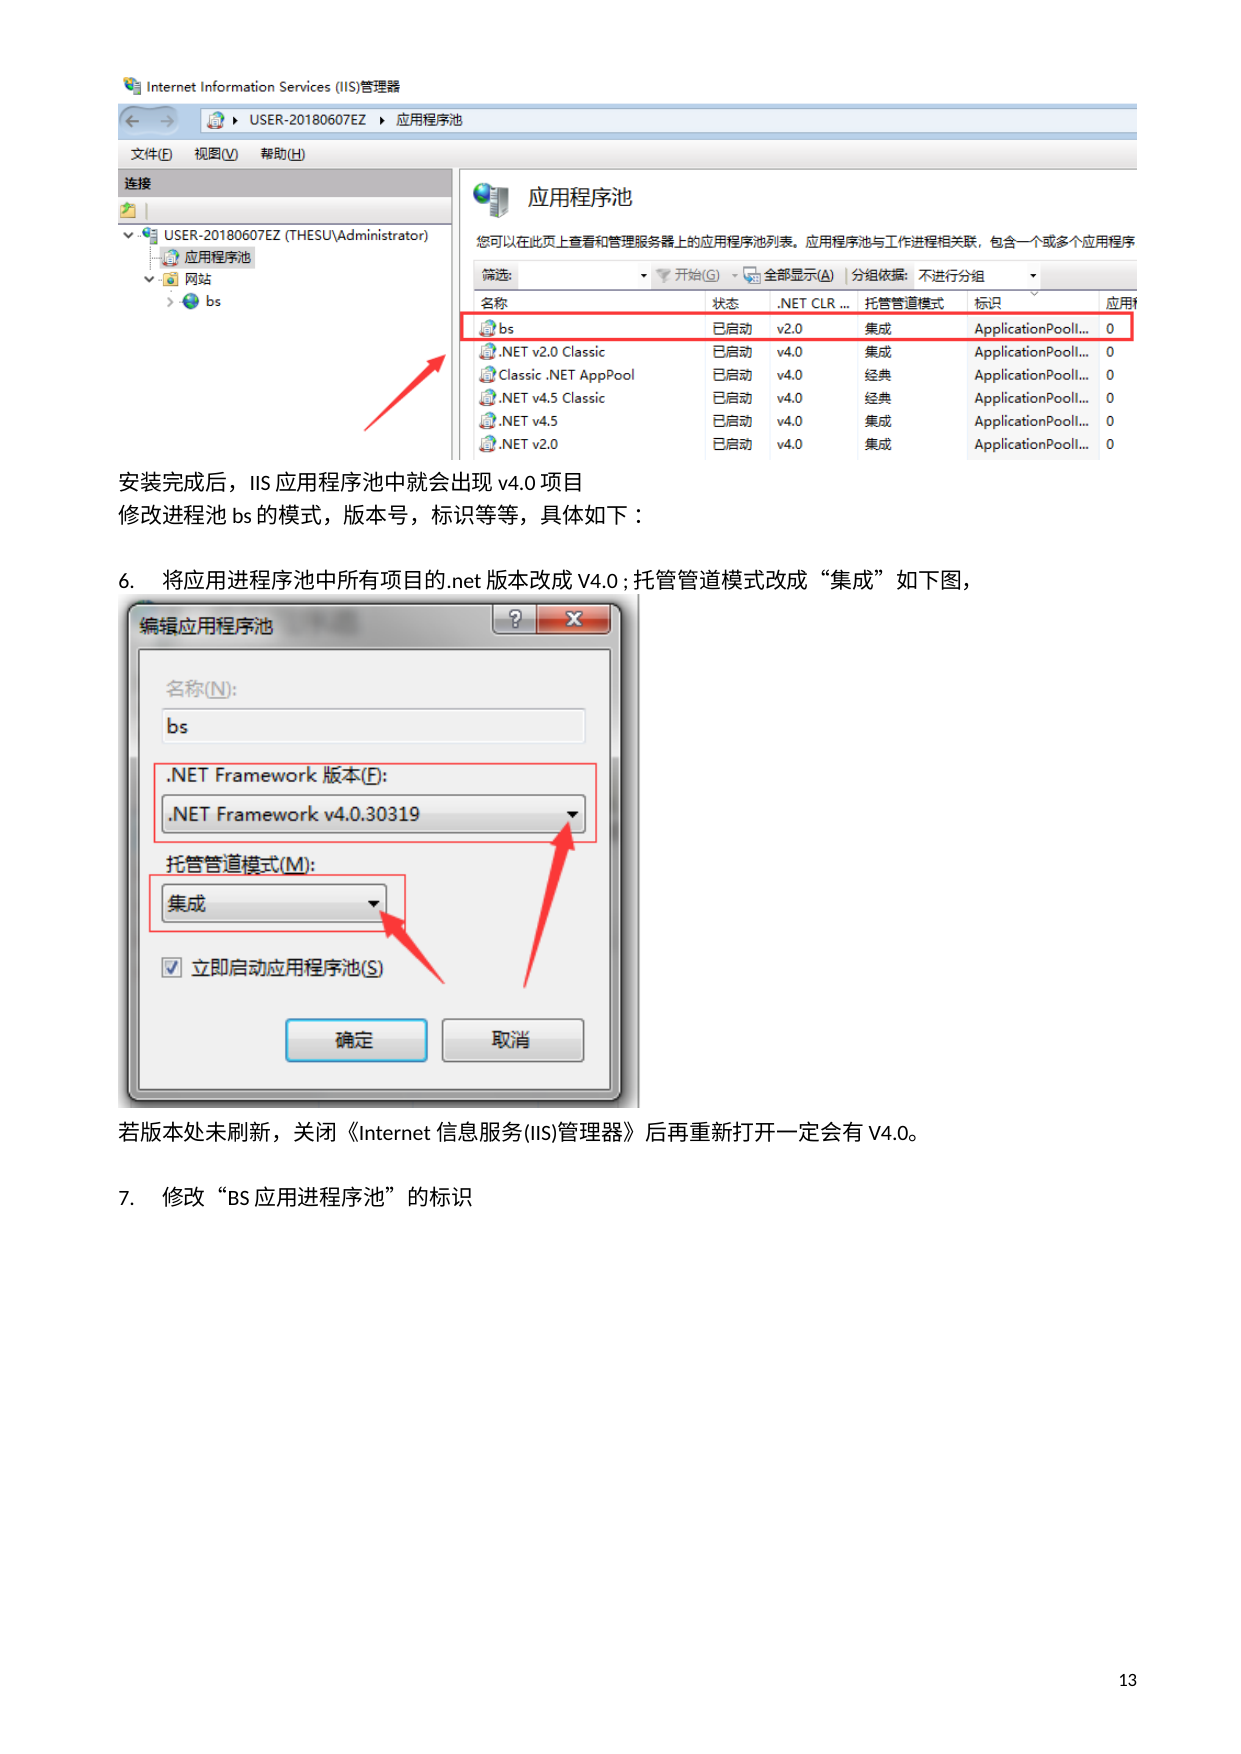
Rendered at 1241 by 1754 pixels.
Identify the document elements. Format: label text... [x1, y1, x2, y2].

picture [118, 74, 1137, 460]
list 将应用进程序池中所有项目的.net版本改成V4.0 ; 托管管道模式改成“集成”如下图， [118, 562, 1137, 595]
list 修改“BS应用进程序池”的标识 [118, 1180, 1137, 1212]
text 修改进程池bs的模式，版本号，标识等等，具体如下 ： [118, 497, 1137, 530]
text 安装完成后，IIS应用程序池中就会出现v4.0项目 [118, 465, 1137, 497]
text 若版本处未刷新，关闭《Internet 信息服务(IIS)管理器》后再重新打开一定会有V4.0。 [118, 1115, 1137, 1147]
picture [118, 594, 640, 1108]
